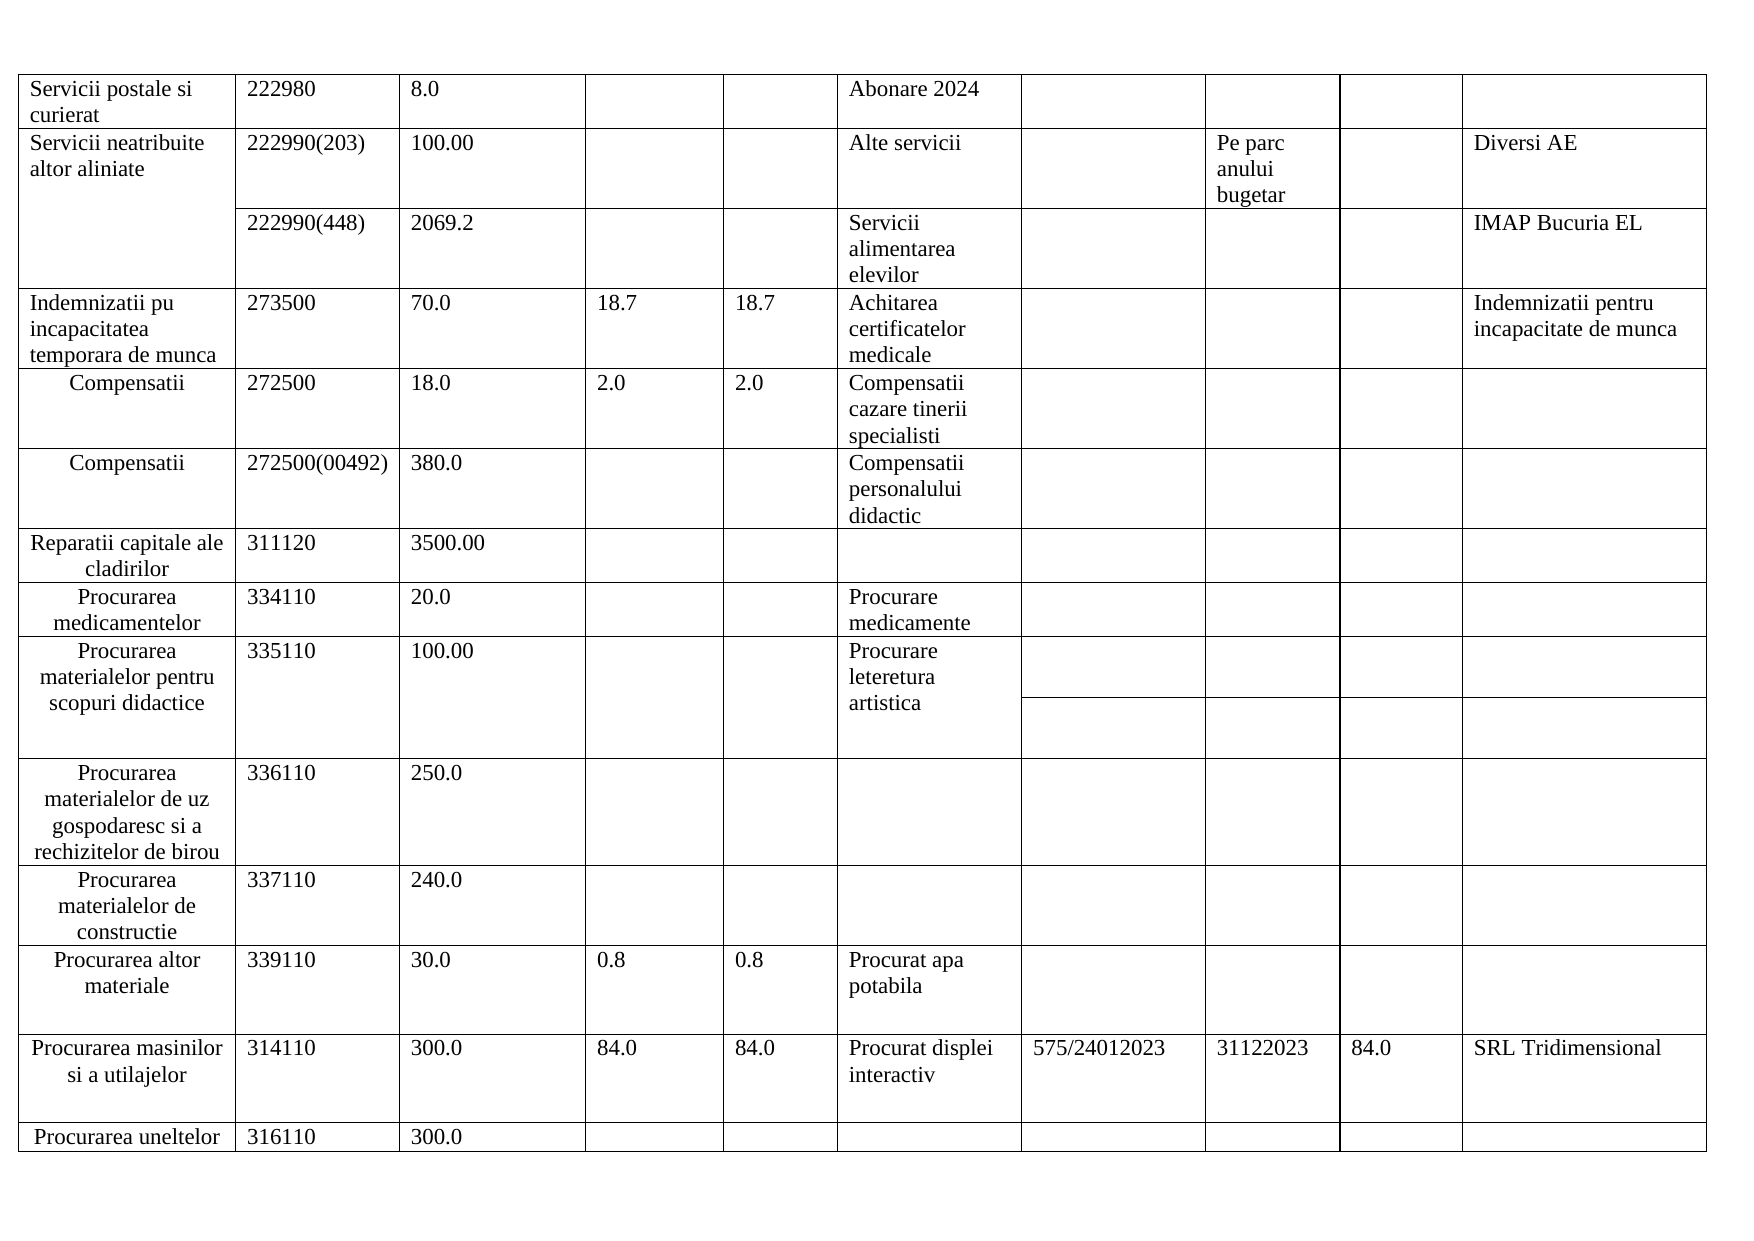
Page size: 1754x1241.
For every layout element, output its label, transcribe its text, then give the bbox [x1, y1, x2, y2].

table_cell [1463, 529, 1706, 582]
table_cell [724, 209, 837, 288]
table_cell [1463, 583, 1706, 636]
table_cell Pe parc anului bugetar [1206, 129, 1339, 208]
table_cell [1341, 129, 1462, 208]
table_cell [586, 75, 723, 128]
table_cell Procurarea masinilor si a utilajelor [19, 1035, 235, 1122]
table_cell [1022, 129, 1205, 208]
table_cell Procurarea medicamentelor [19, 583, 235, 636]
table_cell 273500 [236, 289, 399, 368]
table_cell [724, 75, 837, 128]
table_cell Procurarea altor materiale [19, 946, 235, 1033]
table_cell [1341, 209, 1462, 288]
table_cell Procurare leteretura artistica [838, 637, 1021, 758]
table_cell [1463, 369, 1706, 448]
table_cell [1206, 583, 1339, 636]
table_cell 100.00 [400, 637, 585, 758]
table_cell [724, 866, 837, 945]
table_cell [1206, 75, 1339, 128]
table_cell [586, 1123, 723, 1151]
table_cell 272500(00492) [236, 449, 399, 528]
table_cell IMAP Bucuria EL [1463, 209, 1706, 288]
table_cell 575/24012023 [1022, 1035, 1205, 1122]
table_cell 300.0 [400, 1035, 585, 1122]
table_cell [838, 1123, 1021, 1151]
table_cell Indemnizatii pentru incapacitate de munca [1463, 289, 1706, 368]
table_cell 8.0 [400, 75, 585, 128]
table_cell Reparatii capitale ale cladirilor [19, 529, 235, 582]
table_cell [586, 637, 723, 758]
table_cell [1463, 1123, 1706, 1151]
table_cell 20.0 [400, 583, 585, 636]
table_cell [1341, 529, 1462, 582]
table_cell 339110 [236, 946, 399, 1033]
table_cell 314110 [236, 1035, 399, 1122]
table_cell 337110 [236, 866, 399, 945]
table_cell [586, 529, 723, 582]
table_cell [1206, 866, 1339, 945]
table_cell [1341, 946, 1462, 1033]
table_cell Procurat apa potabila [838, 946, 1021, 1033]
table_cell [838, 759, 1021, 864]
table_cell [1341, 289, 1462, 368]
table_cell 2.0 [724, 369, 837, 448]
table_cell [1022, 583, 1205, 636]
table_cell 70.0 [400, 289, 585, 368]
table_cell 84.0 [586, 1035, 723, 1122]
table_cell [1341, 1123, 1462, 1151]
table_cell [1463, 866, 1706, 945]
table_cell 334110 [236, 583, 399, 636]
table_cell [1022, 529, 1205, 582]
table_cell SRL Tridimensional [1463, 1035, 1706, 1122]
table_cell [1022, 1123, 1205, 1151]
table_cell [724, 449, 837, 528]
table_cell [724, 583, 837, 636]
table_cell [1022, 289, 1205, 368]
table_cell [19, 1123, 235, 1151]
table_cell Compensatii [19, 449, 235, 528]
table_cell Procurarea materialelor de constructie [19, 866, 235, 945]
table_cell 3500.00 [400, 529, 585, 582]
table_cell [1341, 449, 1462, 528]
table_cell [1463, 759, 1706, 864]
table_cell 222980 [236, 75, 399, 128]
table_cell [1341, 698, 1462, 758]
table_cell 0.8 [586, 946, 723, 1033]
table_cell [586, 209, 723, 288]
table_cell 316110 [236, 1123, 399, 1151]
table_cell [1341, 759, 1462, 864]
table_cell [1206, 1123, 1339, 1151]
table_cell Procurare medicamente [838, 583, 1021, 636]
table_cell [1206, 369, 1339, 448]
table_cell [1022, 946, 1205, 1033]
table_cell [1022, 75, 1205, 128]
table_cell [1206, 529, 1339, 582]
table_cell 311120 [236, 529, 399, 582]
table_cell 272500 [236, 369, 399, 448]
table_cell Servicii alimentarea elevilor [838, 209, 1021, 288]
table_cell [724, 129, 837, 208]
table_cell 18.0 [400, 369, 585, 448]
table_cell [1022, 698, 1205, 758]
table_cell [1022, 637, 1205, 697]
table_cell [1022, 866, 1205, 945]
table_cell [586, 583, 723, 636]
table_cell [1341, 637, 1462, 697]
table_cell [724, 759, 837, 864]
table_cell 240.0 [400, 866, 585, 945]
table_cell Servicii postale si curierat [19, 75, 235, 128]
table_cell [1022, 369, 1205, 448]
table_cell Compensatii cazare tinerii specialisti [838, 369, 1021, 448]
table_cell [1206, 946, 1339, 1033]
table_cell Compensatii [19, 369, 235, 448]
table_cell Compensatii personalului didactic [838, 449, 1021, 528]
table_cell 300.0 [400, 1123, 585, 1151]
table_cell [1341, 866, 1462, 945]
table_cell [1463, 75, 1706, 128]
table_cell [838, 529, 1021, 582]
table_cell Indemnizatii pu incapacitatea temporara de munca [19, 289, 235, 368]
table_cell 336110 [236, 759, 399, 864]
table_cell [1206, 698, 1339, 758]
table_cell 380.0 [400, 449, 585, 528]
table_cell 2069.2 [400, 209, 585, 288]
table_cell Alte servicii [838, 129, 1021, 208]
table_cell 18.7 [724, 289, 837, 368]
table_cell [838, 866, 1021, 945]
table_cell [1022, 209, 1205, 288]
table_cell 2.0 [586, 369, 723, 448]
table_cell [1206, 449, 1339, 528]
table_cell [1463, 637, 1706, 697]
table_cell [1022, 449, 1205, 528]
table_cell [586, 449, 723, 528]
table_cell [724, 1123, 837, 1151]
table_cell [1463, 946, 1706, 1033]
table_cell 100.00 [400, 129, 585, 208]
table_cell Servicii neatribuite altor aliniate [19, 129, 235, 288]
table_cell 30.0 [400, 946, 585, 1033]
table_cell Abonare 2024 [838, 75, 1021, 128]
table_cell Procurarea materialelor pentru scopuri didactice [19, 637, 235, 758]
table_cell Achitarea certificatelor medicale [838, 289, 1021, 368]
table_cell [1341, 583, 1462, 636]
table_cell [1463, 449, 1706, 528]
table_cell Diversi AE [1463, 129, 1706, 208]
table_cell 31122023 [1206, 1035, 1339, 1122]
table_cell [1206, 637, 1339, 697]
table_cell [724, 637, 837, 758]
table_cell Procurarea materialelor de uz gospodaresc si a rechizitelor de birou [19, 759, 235, 864]
table_cell [586, 129, 723, 208]
table_cell 335110 [236, 637, 399, 758]
table_cell [724, 529, 837, 582]
table_cell [1206, 289, 1339, 368]
table_cell 0.8 [724, 946, 837, 1033]
table_cell 84.0 [1341, 1035, 1462, 1122]
table_cell 222990(448) [236, 209, 399, 288]
table_cell [586, 866, 723, 945]
table_cell [1206, 759, 1339, 864]
table_cell [586, 759, 723, 864]
table_cell 84.0 [724, 1035, 837, 1122]
table_cell Procurat displei interactiv [838, 1035, 1021, 1122]
table_cell [1022, 759, 1205, 864]
table_cell 250.0 [400, 759, 585, 864]
table_cell [1463, 698, 1706, 758]
table_cell [1341, 75, 1462, 128]
table_cell [1341, 369, 1462, 448]
table_cell [1206, 209, 1339, 288]
table_cell 18.7 [586, 289, 723, 368]
table_cell 222990(203) [236, 129, 399, 208]
